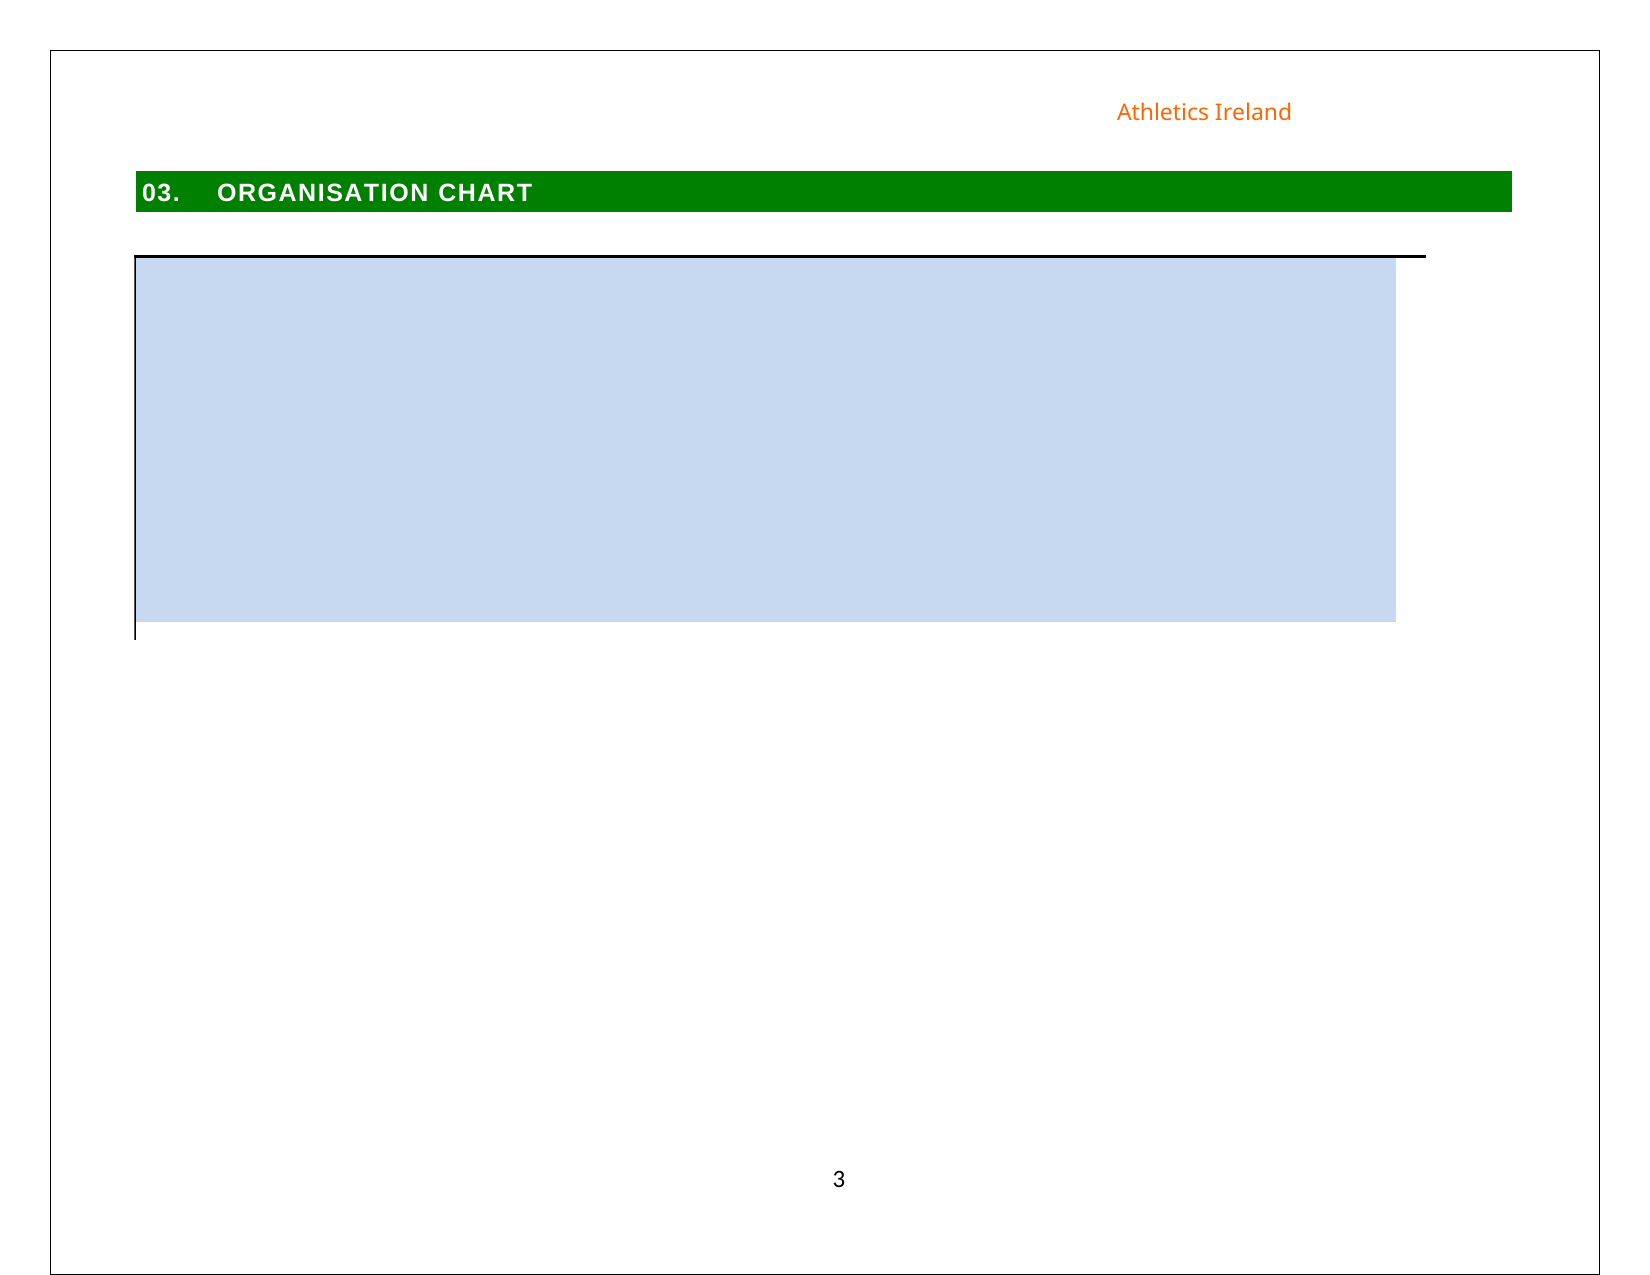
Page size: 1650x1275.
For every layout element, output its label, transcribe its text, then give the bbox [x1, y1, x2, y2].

subtitle 03. Organisation Chart [142, 178, 1506, 206]
